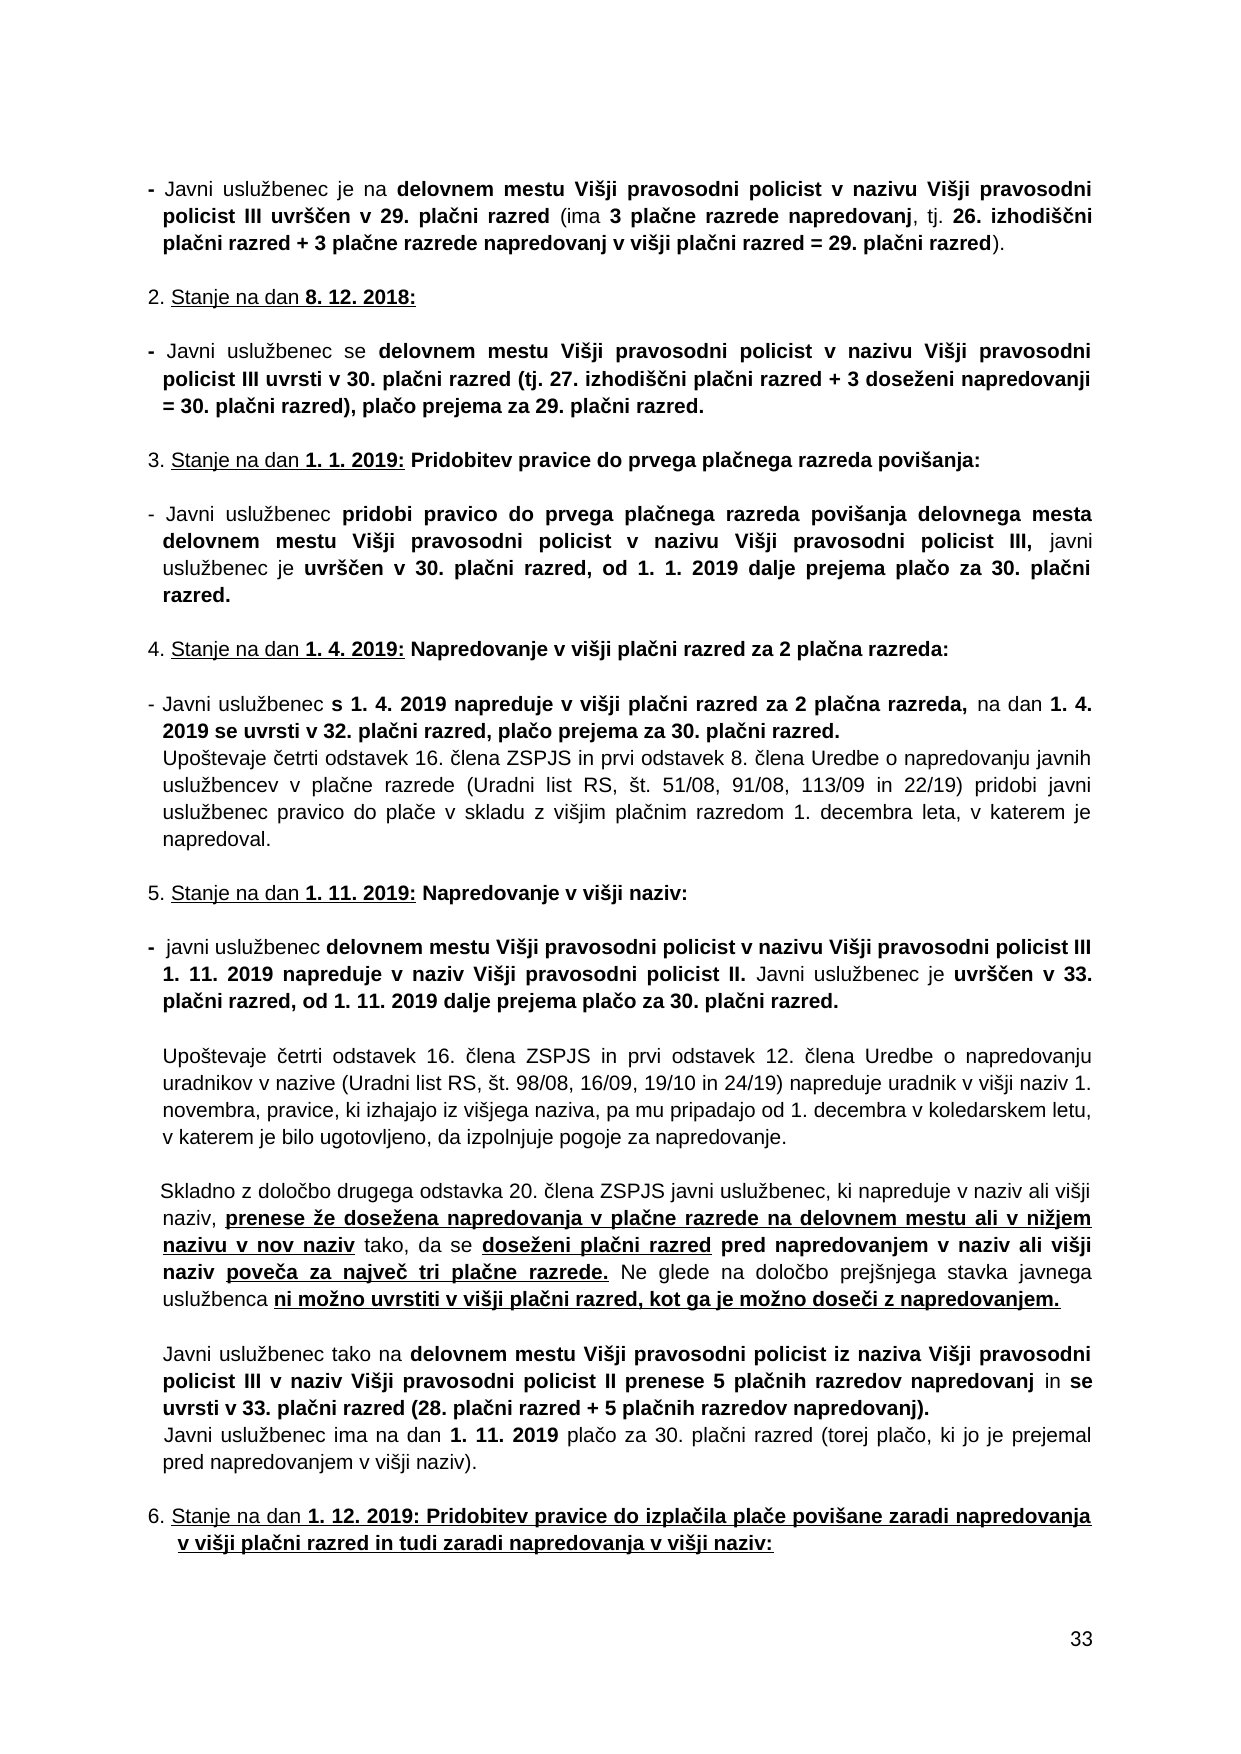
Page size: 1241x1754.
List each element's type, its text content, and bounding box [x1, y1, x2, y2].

text - Javni uslužbenec se delovnem mestu Višji pravosodni policist v nazivu Višji pravosodni policist III uvrsti v 30. plačni razred (tj. 27. izhodiščni plačni razred + 3 doseženi napredovanji = 30. plačni razred), plačo prejema za 29. plačni razred. [148, 337, 1093, 418]
text - javni uslužbenec delovnem mestu Višji pravosodni policist v nazivu Višji pravosodni policist III 1. 11. 2019 napreduje v naziv Višji pravosodni policist II. Javni uslužbenec je uvrščen v 33. plačni razred, od 1. 11. 2019 dalje prejema plačo za 30. plačni razred. [148, 933, 1093, 1014]
text 4. Stanje na dan 1. 4. 2019: Napredovanje v višji plačni razred za 2 plačna razreda: [148, 635, 1093, 662]
text Upoštevaje četrti odstavek 16. člena ZSPJS in prvi odstavek 12. člena Uredbe o napredovanju uradnikov v nazive (Uradni list RS, št. 98/08, 16/09, 19/10 in 24/19) napreduje uradnik v višji naziv 1. novembra, pravice, ki izhajajo iz višjega naziva, pa mu pripadajo od 1. decembra v koledarskem letu, v katerem je bilo ugotovljeno, da izpolnjuje pogoje za napredovanje. [162, 1041, 1093, 1150]
text Javni uslužbenec tako na delovnem mestu Višji pravosodni policist iz naziva Višji pravosodni policist III v naziv Višji pravosodni policist II prenese 5 plačnih razredov napredovanj in se uvrsti v 33. plačni razred (28. plačni razred + 5 plačnih razredov napredovanj). [148, 1339, 1093, 1421]
text - Javni uslužbenec pridobi pravico do prvega plačnega razreda povišanja delovnega mesta delovnem mestu Višji pravosodni policist v nazivu Višji pravosodni policist III, javni uslužbenec je uvrščen v 30. plačni razred, od 1. 1. 2019 dalje prejema plačo za 30. plačni razred. [148, 500, 1093, 608]
text 5. Stanje na dan 1. 11. 2019: Napredovanje v višji naziv: [148, 879, 1093, 906]
text - Javni uslužbenec je na delovnem mestu Višji pravosodni policist v nazivu Višji pravosodni policist III uvrščen v 29. plačni razred (ima 3 plačne razrede napredovanj, tj. 26. izhodiščni plačni razred + 3 plačne razrede napredovanj v višji plačni razred = 29. plačni razred). [148, 175, 1093, 256]
text Upoštevaje četrti odstavek 16. člena ZSPJS in prvi odstavek 8. člena Uredbe o napredovanju javnih uslužbencev v plačne razrede (Uradni list RS, št. 51/08, 91/08, 113/09 in 22/19) pridobi javni uslužbenec pravico do plače v skladu z višjim plačnim razredom 1. decembra leta, v katerem je napredoval. [162, 743, 1093, 852]
text Skladno z določbo drugega odstavka 20. člena ZSPJS javni uslužbenec, ki napreduje v naziv ali višji naziv, prenese že dosežena napredovanja v plačne razrede na delovnem mestu ali v nižjem nazivu v nov naziv tako, da se doseženi plačni razred pred napredovanjem v naziv ali višji naziv poveča za največ tri plačne razrede. Ne glede na določbo prejšnjega stavka javnega uslužbenca ni možno uvrstiti v višji plačni razred, kot ga je možno doseči z napredovanjem. [148, 1177, 1093, 1312]
text 3. Stanje na dan 1. 1. 2019: Pridobitev pravice do prvega plačnega razreda povišanja: [148, 446, 1093, 473]
text - Javni uslužbenec s 1. 4. 2019 napreduje v višji plačni razred za 2 plačna razreda, na dan 1. 4. 2019 se uvrsti v 32. plačni razred, plačo prejema za 30. plačni razred. [148, 689, 1093, 743]
text 6. Stanje na dan 1. 12. 2019: Pridobitev pravice do izplačila plače povišane zaradi napredovanja v višji plačni razred in tudi zaradi napredovanja v višji naziv: [148, 1502, 1093, 1556]
text Javni uslužbenec ima na dan 1. 11. 2019 plačo za 30. plačni razred (torej plačo, ki jo je prejemal pred napredovanjem v višji naziv). [148, 1421, 1093, 1475]
text 2. Stanje na dan 8. 12. 2018: [148, 283, 1093, 310]
